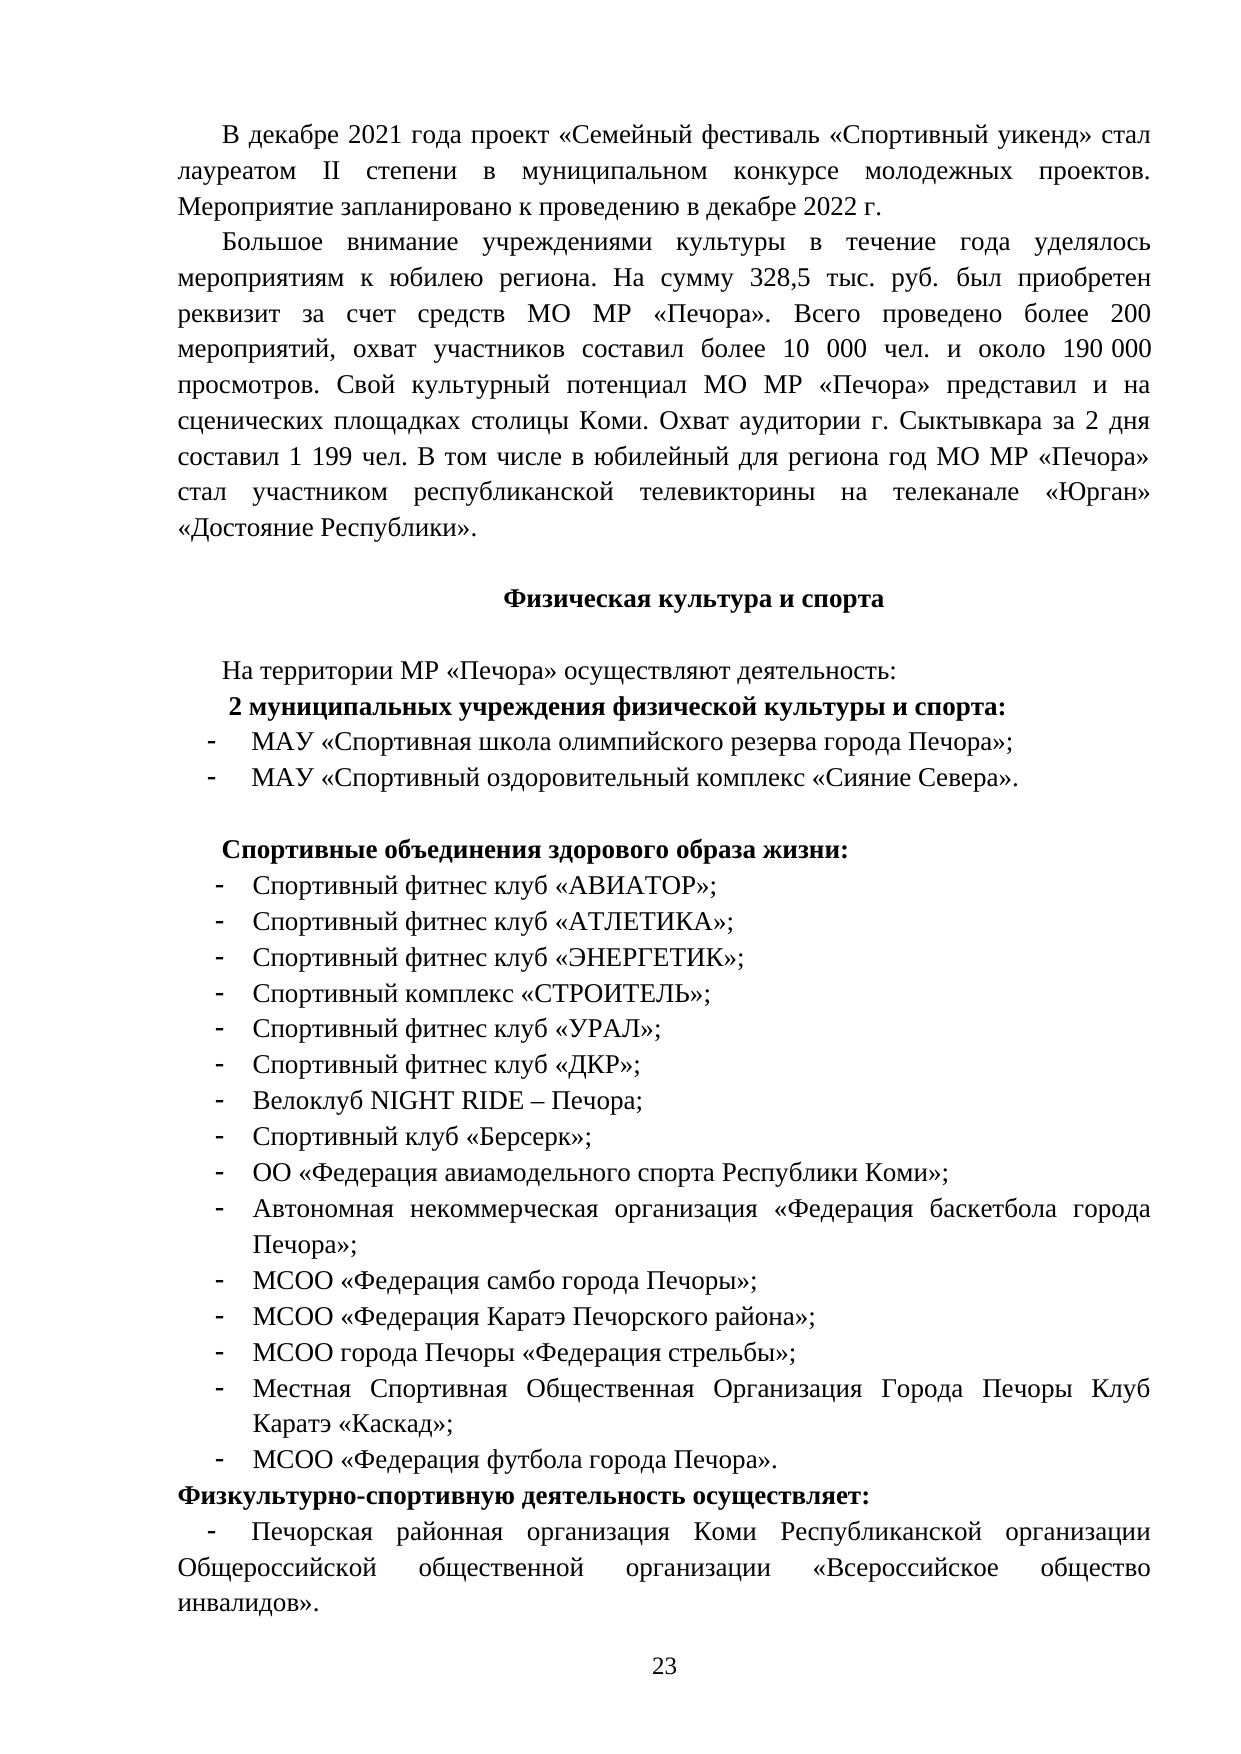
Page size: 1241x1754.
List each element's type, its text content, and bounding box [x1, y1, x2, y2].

list ОО «Федерация авиамодельного спорта Республики Коми»; [215, 1156, 1152, 1188]
list Спортивный фитнес клуб «ЭНЕРГЕТИК»; [215, 941, 1152, 972]
text В декабре 2021 года проект «Семейный фестиваль «Спортивный уикенд» стал лауреатом II степени в муниципальном конкурсе молодежных проектов. Мероприятие запланировано к проведению в декабре 2022 г. [177, 118, 1152, 221]
text Физическая культура и спорта [177, 583, 1152, 614]
list Автономная некоммерческая организация «Федерация баскетбола города Печора»; [215, 1192, 1152, 1259]
list Велоклуб NIGHT RIDE – Печора; [215, 1084, 1152, 1116]
text Физкультурно-спортивную деятельность осуществляет: [177, 1479, 1152, 1510]
list Местная Спортивная Общественная Организация Города Печоры Клуб Каратэ «Каскад»; [215, 1372, 1152, 1439]
list МАУ «Спортивная школа олимпийского резерва города Печора»; [207, 726, 1152, 757]
list Спортивный клуб «Берсерк»; [215, 1120, 1152, 1152]
list МСОО «Федерация самбо города Печоры»; [215, 1264, 1152, 1295]
list Спортивный фитнес клуб «АТЛЕТИКА»; [215, 905, 1152, 936]
text Спортивные объединения здорового образа жизни: [177, 833, 1152, 864]
list Спортивный комплекс «СТРОИТЕЛЬ»; [215, 977, 1152, 1008]
list МСОО «Федерация Каратэ Печорского района»; [215, 1300, 1152, 1331]
list Спортивный фитнес клуб «АВИАТОР»; [215, 869, 1152, 900]
text Большое внимание учреждениями культуры в течение года уделялось мероприятиям к юбилею региона. На сумму 328,5 тыс. руб. был приобретен реквизит за счет средств МО МР «Печора». Всего проведено более 200 мероприятий, охват участников составил более 10 000 чел. и около 190 000 просмотров. Свой культурный потенциал МО МР «Печора» представил и на сценических площадках столицы Коми. Охват аудитории г. Сыктывкара за 2 дня составил 1 199 чел. В том числе в юбилейный для региона год МО МР «Печора» стал участником республиканской телевикторины на телеканале «Юрган» «Достояние Республики». [177, 225, 1152, 542]
list МСОО города Печоры «Федерация стрельбы»; [215, 1336, 1152, 1367]
list МАУ «Спортивный оздоровительный комплекс «Сияние Севера». [207, 761, 1152, 793]
list МСОО «Федерация футбола города Печора». [215, 1443, 1152, 1474]
text На территории МР «Печора» осуществляют деятельность: [177, 654, 1152, 685]
list Спортивный фитнес клуб «УРАЛ»; [215, 1013, 1152, 1044]
list Спортивный фитнес клуб «ДКР»; [215, 1048, 1152, 1080]
list Печорская районная организация Коми Республиканской организации Общероссийской общественной организации «Всероссийское общество инвалидов». [177, 1515, 1152, 1618]
text 2 муниципальных учреждения физической культуры и спорта: [177, 690, 1152, 721]
